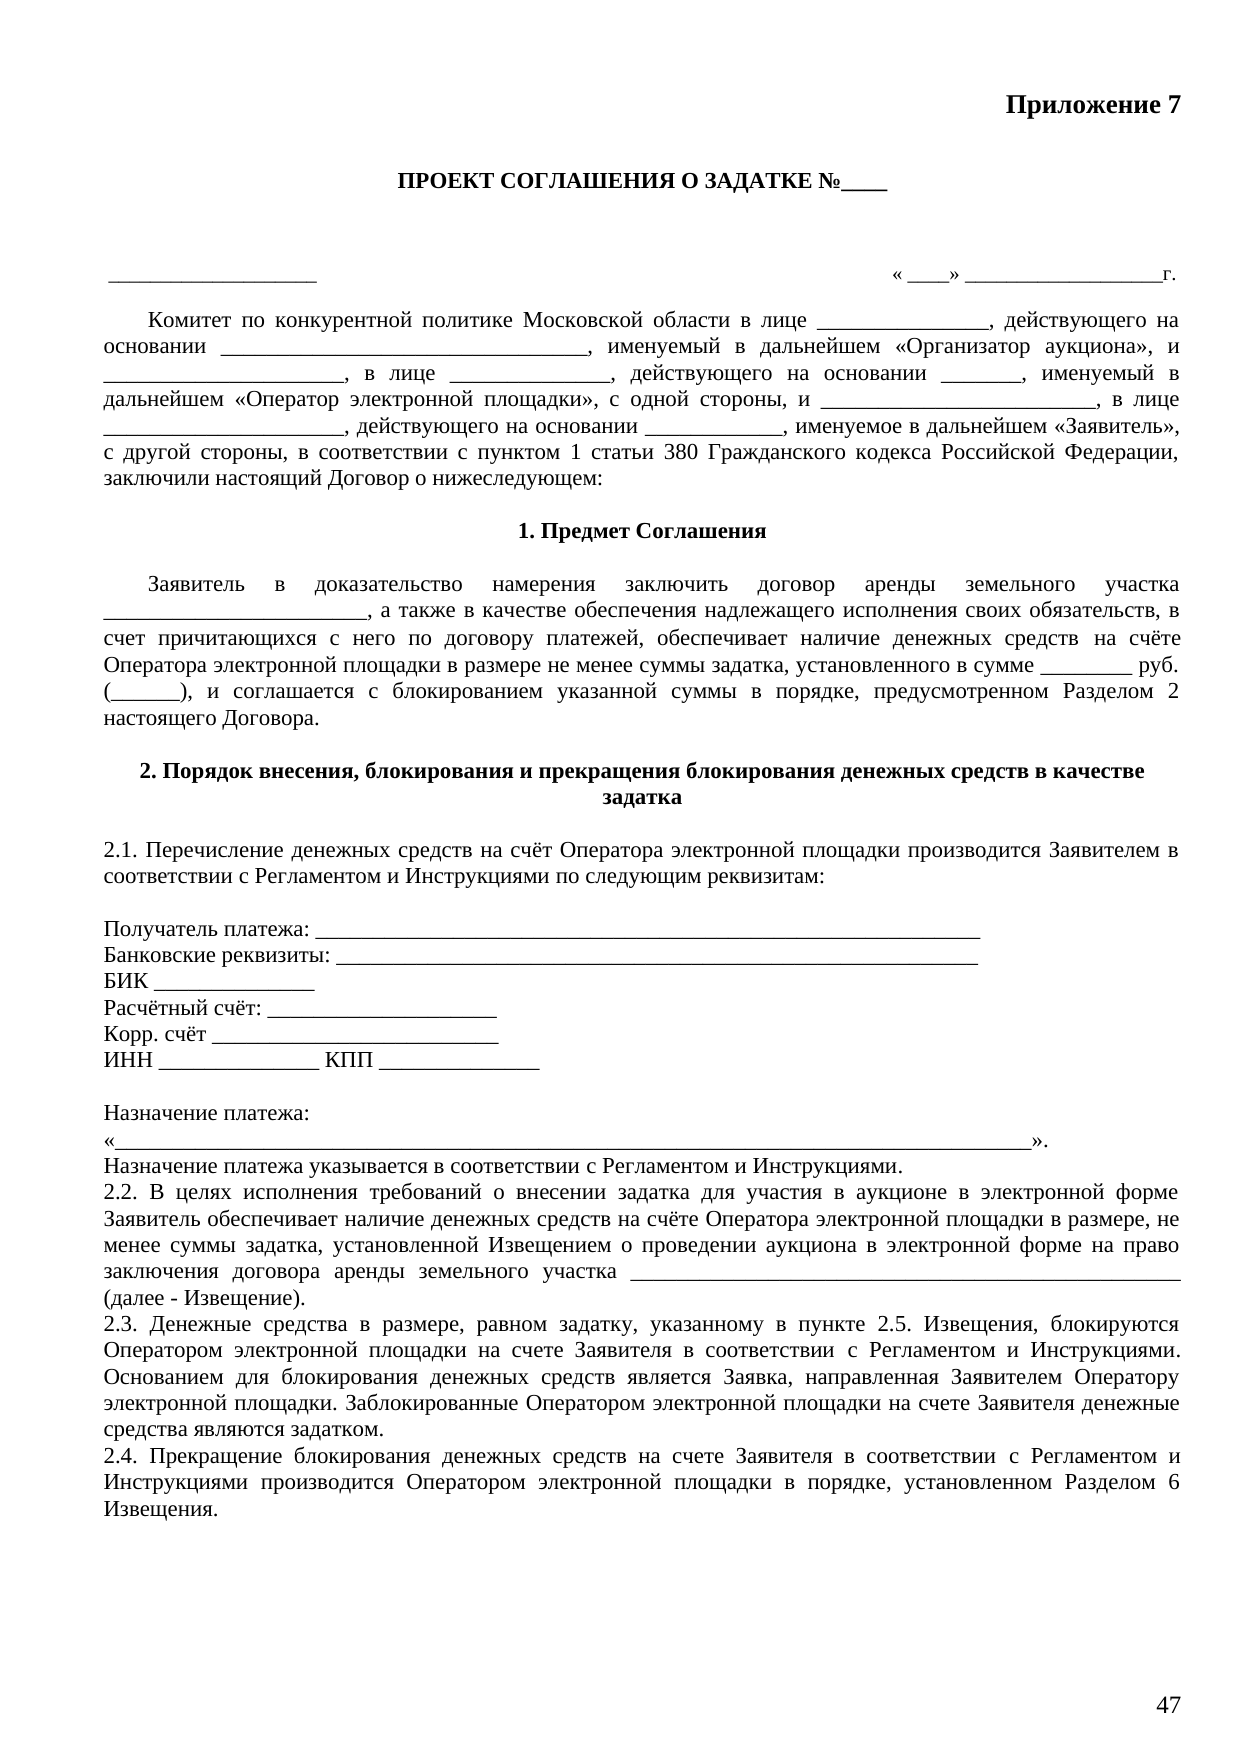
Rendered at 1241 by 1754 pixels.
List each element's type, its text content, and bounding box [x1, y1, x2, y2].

text 2. Порядок внесения, блокирования и прекращения блокирования денежных средств в качестве задатка [103, 757, 1181, 809]
text 1. Предмет Соглашения [103, 517, 1181, 543]
text Назначение платежа указывается в соответствии с Регламентом и Инструкциями. [103, 1152, 1181, 1178]
text ИНН ______________ КПП ______________ [103, 1047, 1181, 1073]
text 2.2. В целях исполнения требований о внесении задатка для участия в аукционе в электронной форме Заявитель обеспечивает наличие денежных средств на счёте Оператора электронной площадки в размере, не менее суммы задатка, установленной Извещением о проведении аукциона в электронной форме на право заключения договора аренды земельного участка ________________________________________________ (далее - Извещение). [103, 1178, 1181, 1310]
text Корр. счёт _________________________ [103, 1020, 1181, 1047]
text 2.4. Прекращение блокирования денежных средств на счете Заявителя в соответствии с Регламентом и Инструкциями производится Оператором электронной площадки в порядке, установленном Разделом 6 Извещения. [103, 1442, 1181, 1521]
text Назначение платежа: [103, 1099, 1181, 1126]
text БИК ______________ [103, 967, 1181, 994]
text Комитет по конкурентной политике Московской области в лице _______________, действующего на основании ________________________________, именуемый в дальнейшем «Организатор аукциона», и _____________________, в лице ______________, действующего на основании _______, именуемый в дальнейшем «Оператор электронной площадки», с одной стороны, и ________________________, в лице _____________________, действующего на основании ____________, именуемое в дальнейшем «Заявитель», с другой стороны, в соответствии с пунктом 1 статьи 380 Гражданского кодекса Российской Федерации, заключили настоящий Договор о нижеследующем: [103, 306, 1181, 491]
text Получатель платежа: __________________________________________________________ [103, 915, 1181, 941]
text 2.3. Денежные средства в размере, равном задатку, указанному в пункте 2.5. Извещения, блокируются Оператором электронной площадки на счете Заявителя в соответствии с Регламентом и Инструкциями. Основанием для блокирования денежных средств является Заявка, направленная Заявителем Оператору электронной площадки. Заблокированные Оператором электронной площадки на счете Заявителя денежные средства являются задатком. [103, 1310, 1181, 1442]
subtitle Приложение 7 [103, 89, 1181, 120]
text 2.1. Перечисление денежных средств на счёт Оператора электронной площадки производится Заявителем в соответствии с Регламентом и Инструкциями по следующим реквизитам: [103, 836, 1181, 888]
text Банковские реквизиты: ________________________________________________________ [103, 941, 1181, 967]
text Расчётный счёт: ____________________ [103, 994, 1181, 1020]
text ПРОЕКТ СОГЛАШЕНИЯ О ЗАДАТКЕ №____ [103, 167, 1181, 193]
text ____________________ « ____» ___________________г. [103, 261, 1181, 285]
text Заявитель в доказательство намерения заключить договор аренды земельного участка _______________________, а также в качестве обеспечения надлежащего исполнения своих обязательств, в счет причитающихся с него по договору платежей, обеспечивает наличие денежных средств на счёте Оператора электронной площадки в размере не менее суммы задатка, установленного в сумме ________ руб. (______), и соглашается с блокированием указанной суммы в порядке, предусмотренном Разделом 2 настоящего Договора. [103, 570, 1181, 730]
text «________________________________________________________________________________». [103, 1126, 1181, 1152]
